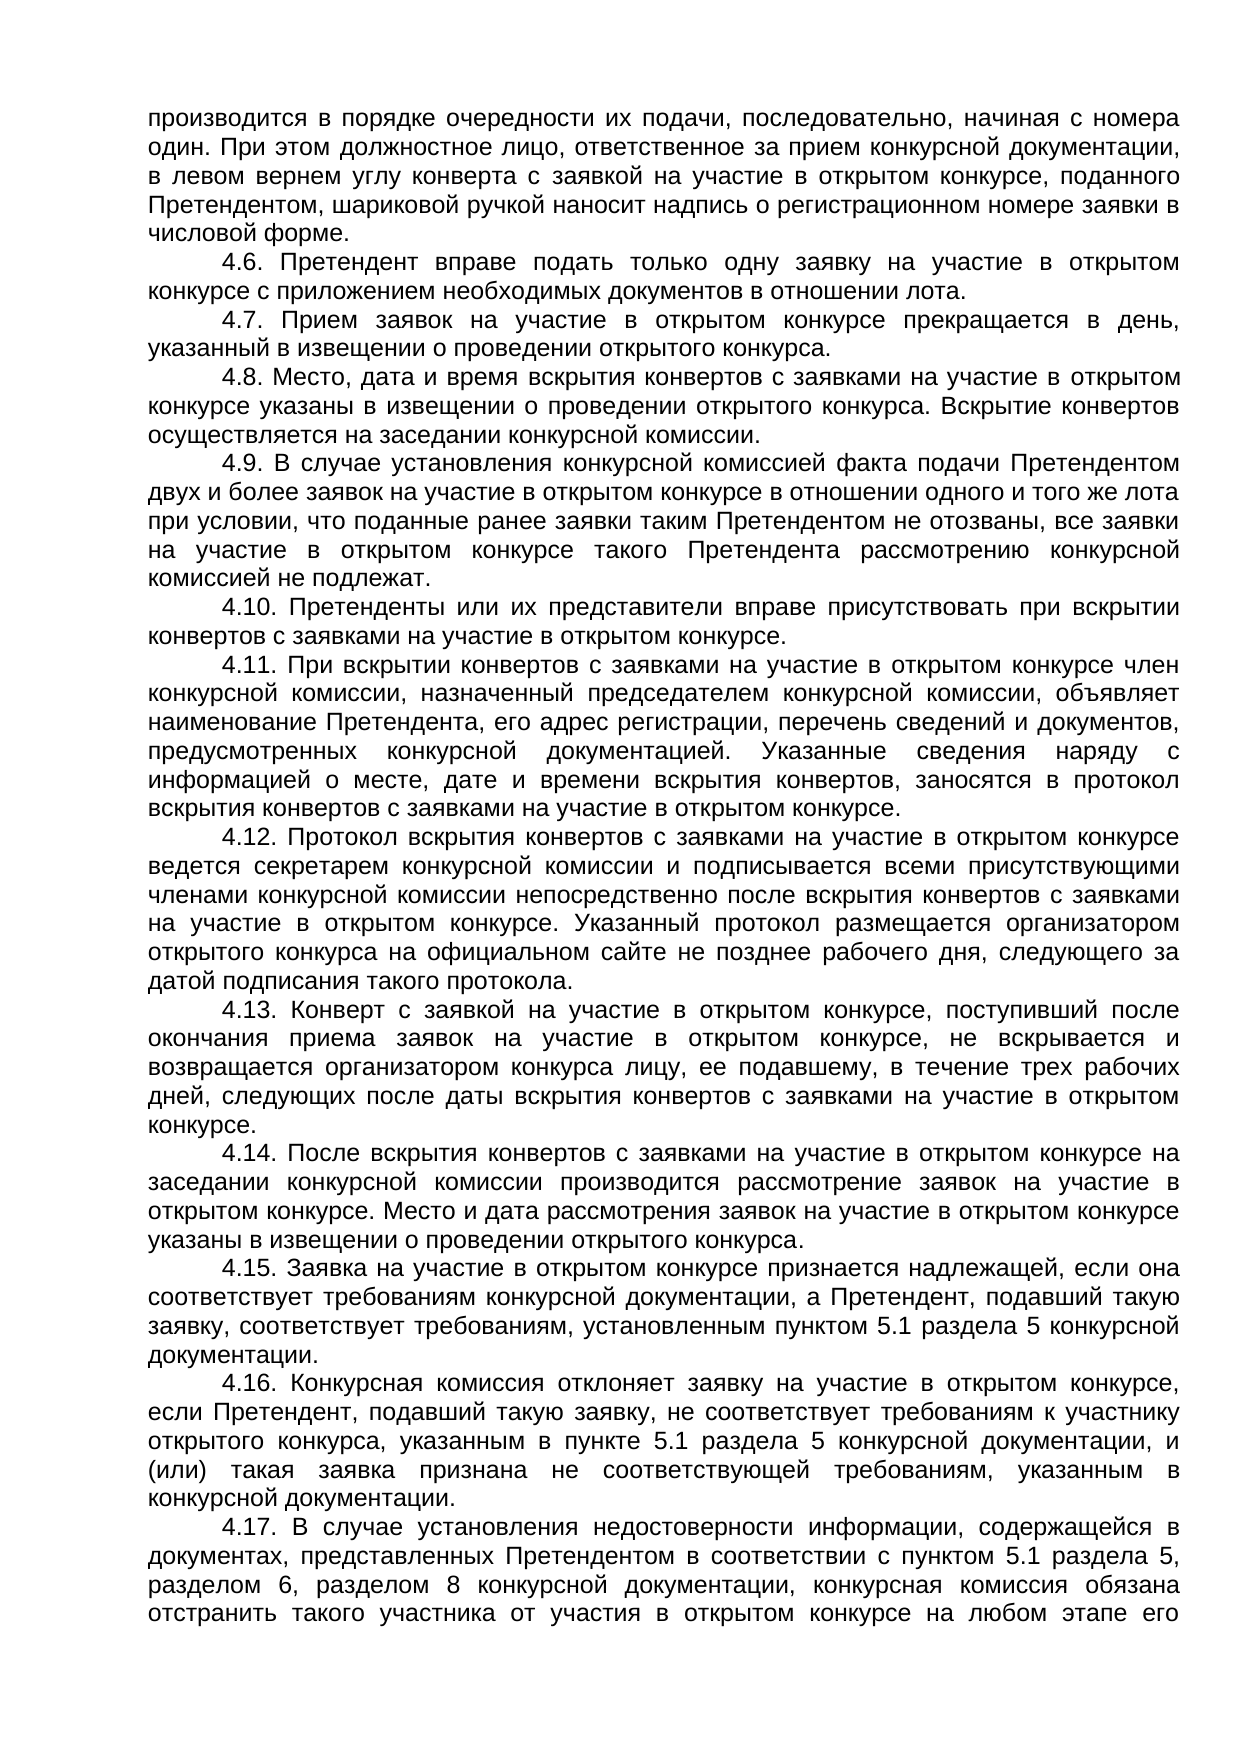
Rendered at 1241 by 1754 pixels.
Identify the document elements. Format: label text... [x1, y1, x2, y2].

text 4.14. После вскрытия конвертов с заявками на участие в открытом конкурсе на заседании конкурсной комиссии производится рассмотрение заявок на участие в открытом конкурсе. Место и дата рассмотрения заявок на участие в открытом конкурсе указаны в извещении о проведении открытого конкурса. [148, 1138, 1181, 1253]
text 4.9. В случае установления конкурсной комиссией факта подачи Претендентом двух и более заявок на участие в открытом конкурсе в отношении одного и того же лота при условии, что поданные ранее заявки таким Претендентом не отозваны, все заявки на участие в открытом конкурсе такого Претендента рассмотрению конкурсной комиссией не подлежат. [148, 448, 1181, 592]
text 4.16. Конкурсная комиссия отклоняет заявку на участие в открытом конкурсе, если Претендент, подавший такую заявку, не соответствует требованиям к участнику открытого конкурса, указанным в пункте 5.1 раздела 5 конкурсной документации, и (или) такая заявка признана не соответствующей требованиям, указанным в конкурсной документации. [148, 1368, 1181, 1512]
text 4.6. Претендент вправе подать только одну заявку на участие в открытом конкурсе с приложением необходимых документов в отношении лота. [148, 247, 1181, 305]
text 4.8. Место, дата и время вскрытия конвертов с заявками на участие в открытом конкурсе указаны в извещении о проведении открытого конкурса. Вскрытие конвертов осуществляется на заседании конкурсной комиссии. [148, 362, 1181, 448]
text 4.7. Прием заявок на участие в открытом конкурсе прекращается в день, указанный в извещении о проведении открытого конкурса. [148, 305, 1181, 362]
text 4.13. Конверт с заявкой на участие в открытом конкурсе, поступивший после окончания приема заявок на участие в открытом конкурсе, не вскрывается и возвращается организатором конкурса лицу, ее подавшему, в течение трех рабочих дней, следующих после даты вскрытия конвертов с заявками на участие в открытом конкурсе. [148, 995, 1181, 1138]
text 4.12. Протокол вскрытия конвертов с заявками на участие в открытом конкурсе ведется секретарем конкурсной комиссии и подписывается всеми присутствующими членами конкурсной комиссии непосредственно после вскрытия конвертов с заявками на участие в открытом конкурсе. Указанный протокол размещается организатором открытого конкурса на официальном сайте не позднее рабочего дня, следующего за датой подписания такого протокола. [148, 822, 1181, 995]
text 4.11. При вскрытии конвертов с заявками на участие в открытом конкурсе член конкурсной комиссии, назначенный председателем конкурсной комиссии, объявляет наименование Претендента, его адрес регистрации, перечень сведений и документов, предусмотренных конкурсной документацией. Указанные сведения наряду с информацией о месте, дате и времени вскрытия конвертов, заносятся в протокол вскрытия конвертов с заявками на участие в открытом конкурсе. [148, 650, 1181, 822]
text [148, 1512, 1181, 1627]
text 4.15. Заявка на участие в открытом конкурсе признается надлежащей, если она соответствует требованиям конкурсной документации, а Претендент, подавший такую заявку, соответствует требованиям, установленным пунктом 5.1 раздела 5 конкурсной документации. [148, 1253, 1181, 1368]
text 4.10. Претенденты или их представители вправе присутствовать при вскрытии конвертов с заявками на участие в открытом конкурсе. [148, 592, 1181, 650]
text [148, 103, 1181, 247]
